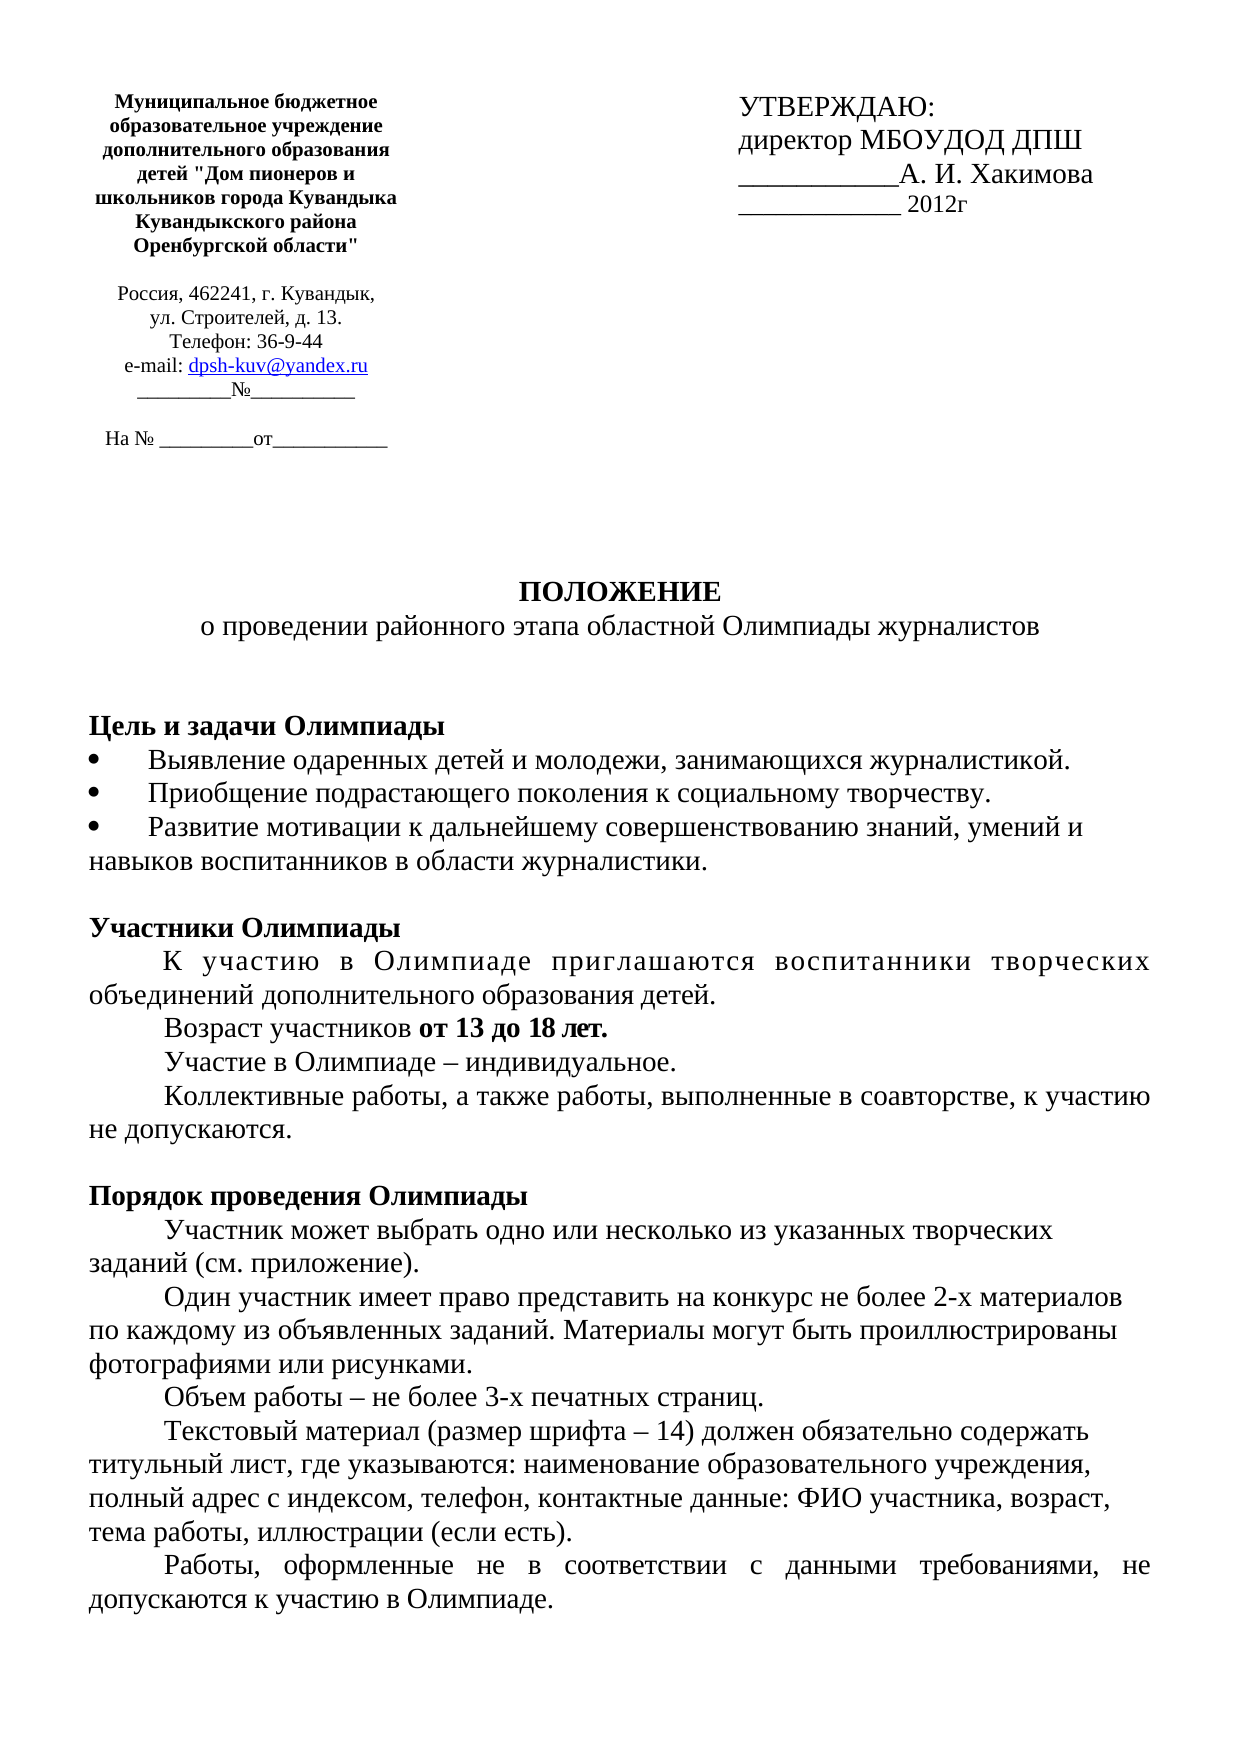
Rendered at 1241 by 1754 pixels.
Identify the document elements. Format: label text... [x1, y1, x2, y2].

text Один участник имеет право представить на конкурс не более 2-х материалов по каждому из объявленных заданий. Материалы могут быть проиллюстрированы фотографиями или рисунками. [89, 1279, 1152, 1379]
text Участие в Олимпиаде – индивидуальное. [89, 1044, 1152, 1078]
text Работы, оформленные не в соответствии с данными требованиями, не допускаются к участию в Олимпиаде. [89, 1547, 1152, 1614]
list Выявление одаренных детей и молодежи, занимающихся журналистикой. [89, 742, 1152, 776]
list Развитие мотивации к дальнейшему совершенствованию знаний, умений и навыков воспитанников в области журналистики. [89, 809, 1152, 876]
list Приобщение подрастающего поколения к социальному творчеству. [89, 776, 1152, 809]
text К участию в Олимпиаде приглашаются воспитанники творческих объединений дополнительного образования детей. [89, 943, 1152, 1011]
table_header Муниципальное бюджетное образовательное учреждение дополнительного образования детей "Дом пионеров и школьников города Кувандыка Кувандыкского района Оренбургской области" Россия, 462241, г. Кувандык, ул. Строителей, д. 13. Телефон: 36-9-44 e-mail: dpsh-kuv@yandex.ru _________№__________ На № _________от___________ [78, 89, 414, 474]
text Участник может выбрать одно или несколько из указанных творческих заданий (см. приложение). [89, 1212, 1152, 1279]
text о проведении районного этапа областной Олимпиады журналистов [89, 608, 1152, 641]
text Объем работы – не более 3-х печатных страниц. [89, 1379, 1152, 1413]
text Порядок проведения Олимпиады [89, 1178, 1152, 1212]
text Коллективные работы, а также работы, выполненные в соавторстве, к участию не допускаются. [89, 1078, 1152, 1145]
text ПОЛОЖЕНИЕ [89, 574, 1152, 608]
text Текстовый материал (размер шрифта – 14) должен обязательно содержать титульный лист, где указываются: наименование образовательного учреждения, полный адрес с индексом, телефон, контактные данные: ФИО участника, возраст, тема работы, иллюстрации (если есть). [89, 1413, 1152, 1547]
table_header УТВЕРЖДАЮ: директор МБОУДОД ДПШ ___________А. И. Хакимова _____________ 2012г [415, 89, 1121, 474]
text Возраст участников от 13 до 18 лет. [89, 1011, 1152, 1044]
text Цель и задачи Олимпиады [89, 708, 1152, 742]
text Участники Олимпиады [89, 910, 1152, 943]
